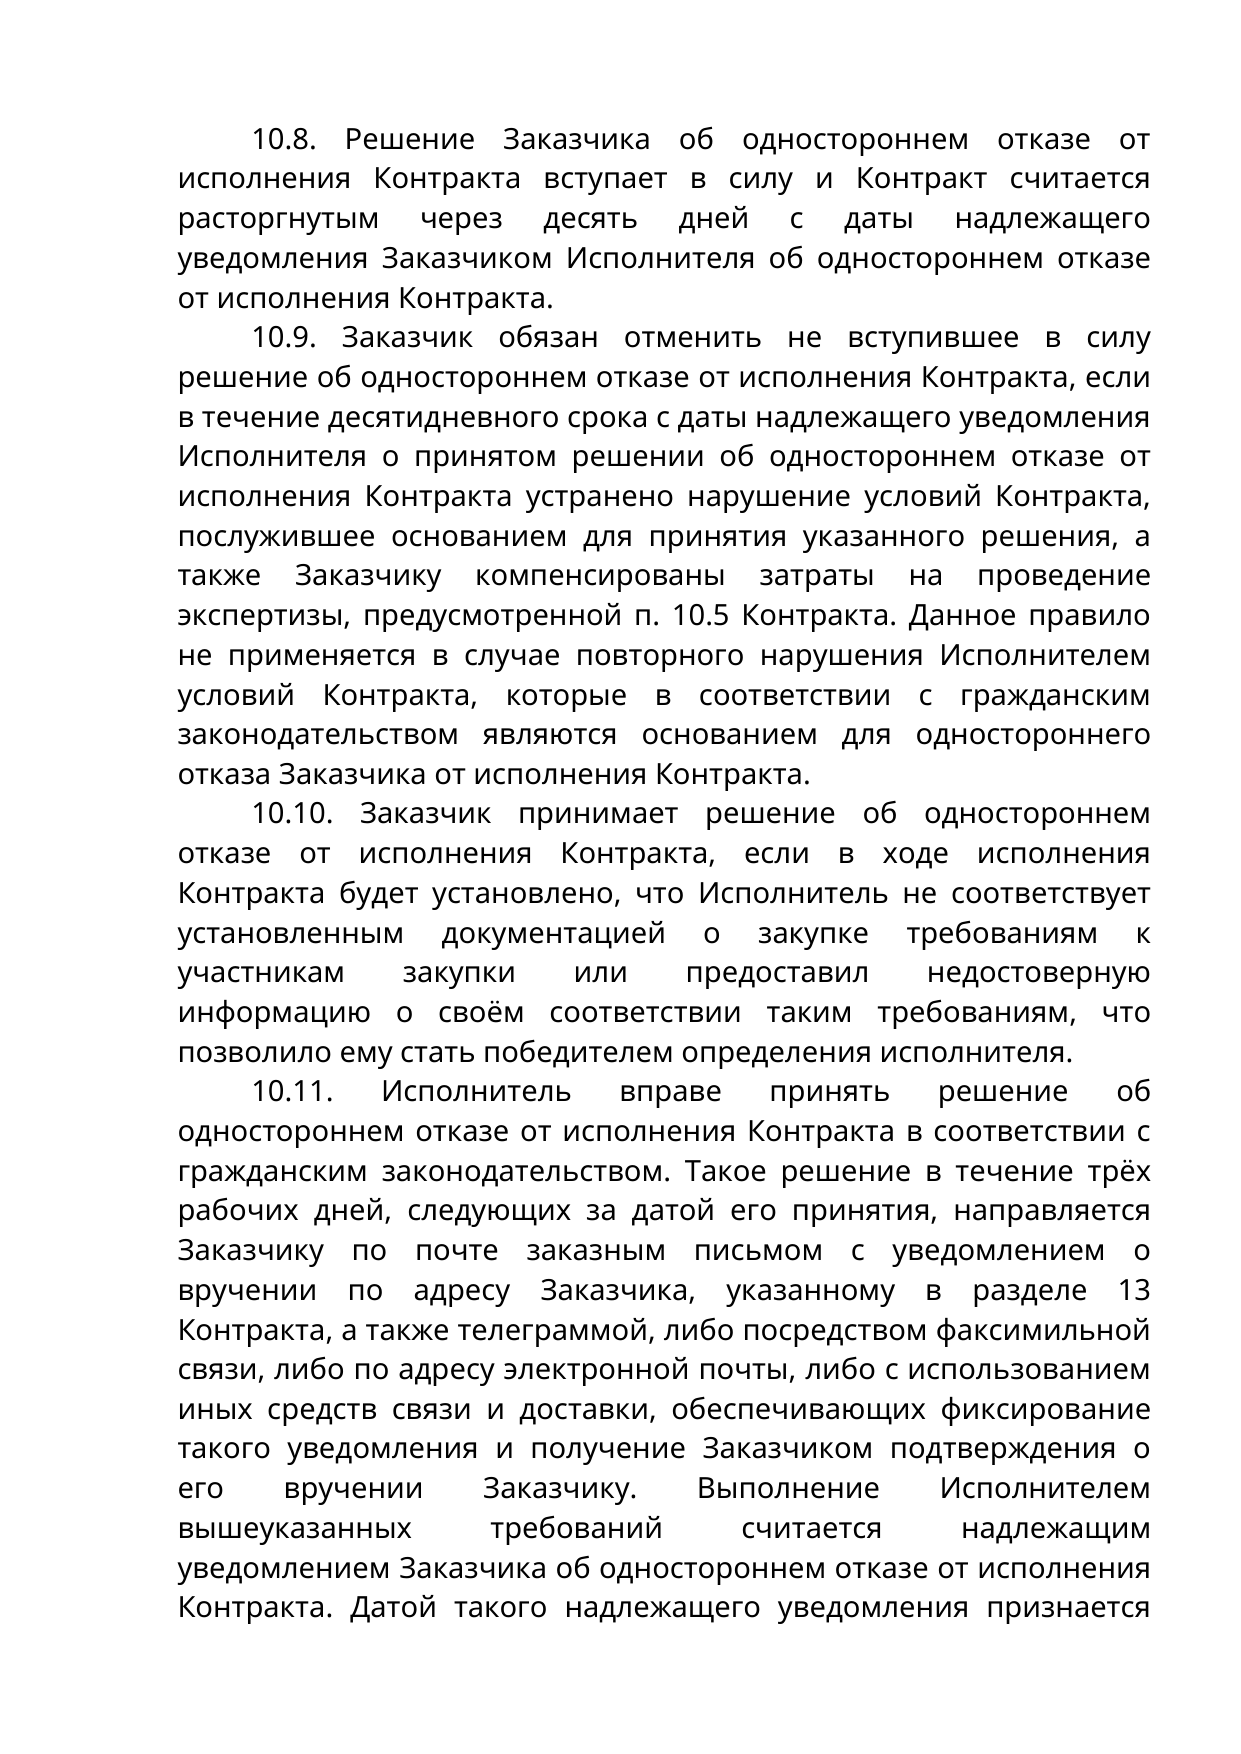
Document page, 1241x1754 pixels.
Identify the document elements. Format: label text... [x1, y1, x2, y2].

text 10.8. Решение Заказчика об одностороннем отказе от исполнения Контракта вступает в силу и Контракт считается расторгнутым через десять дней с даты надлежащего уведомления Заказчиком Исполнителя об одностороннем отказе от исполнения Контракта. [177, 118, 1152, 317]
text 10.9. Заказчик обязан отменить не вступившее в силу решение об одностороннем отказе от исполнения Контракта, если в течение десятидневного срока с даты надлежащего уведомления Исполнителя о принятом решении об одностороннем отказе от исполнения Контракта устранено нарушение условий Контракта, послужившее основанием для принятия указанного решения, а также Заказчику компенсированы затраты на проведение экспертизы, предусмотренной п. 10.5 Контракта. Данное правило не применяется в случае повторного нарушения Исполнителем условий Контракта, которые в соответствии с гражданским законодательством являются основанием для одностороннего отказа Заказчика от исполнения Контракта. [177, 317, 1152, 793]
text 10.10. Заказчик принимает решение об одностороннем отказе от исполнения Контракта, если в ходе исполнения Контракта будет установлено, что Исполнитель не соответствует установленным документацией о закупке требованиям к участникам закупки или предоставил недостоверную информацию о своём соответствии таким требованиям, что позволило ему стать победителем определения исполнителя. [177, 793, 1152, 1071]
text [177, 1071, 1152, 1626]
